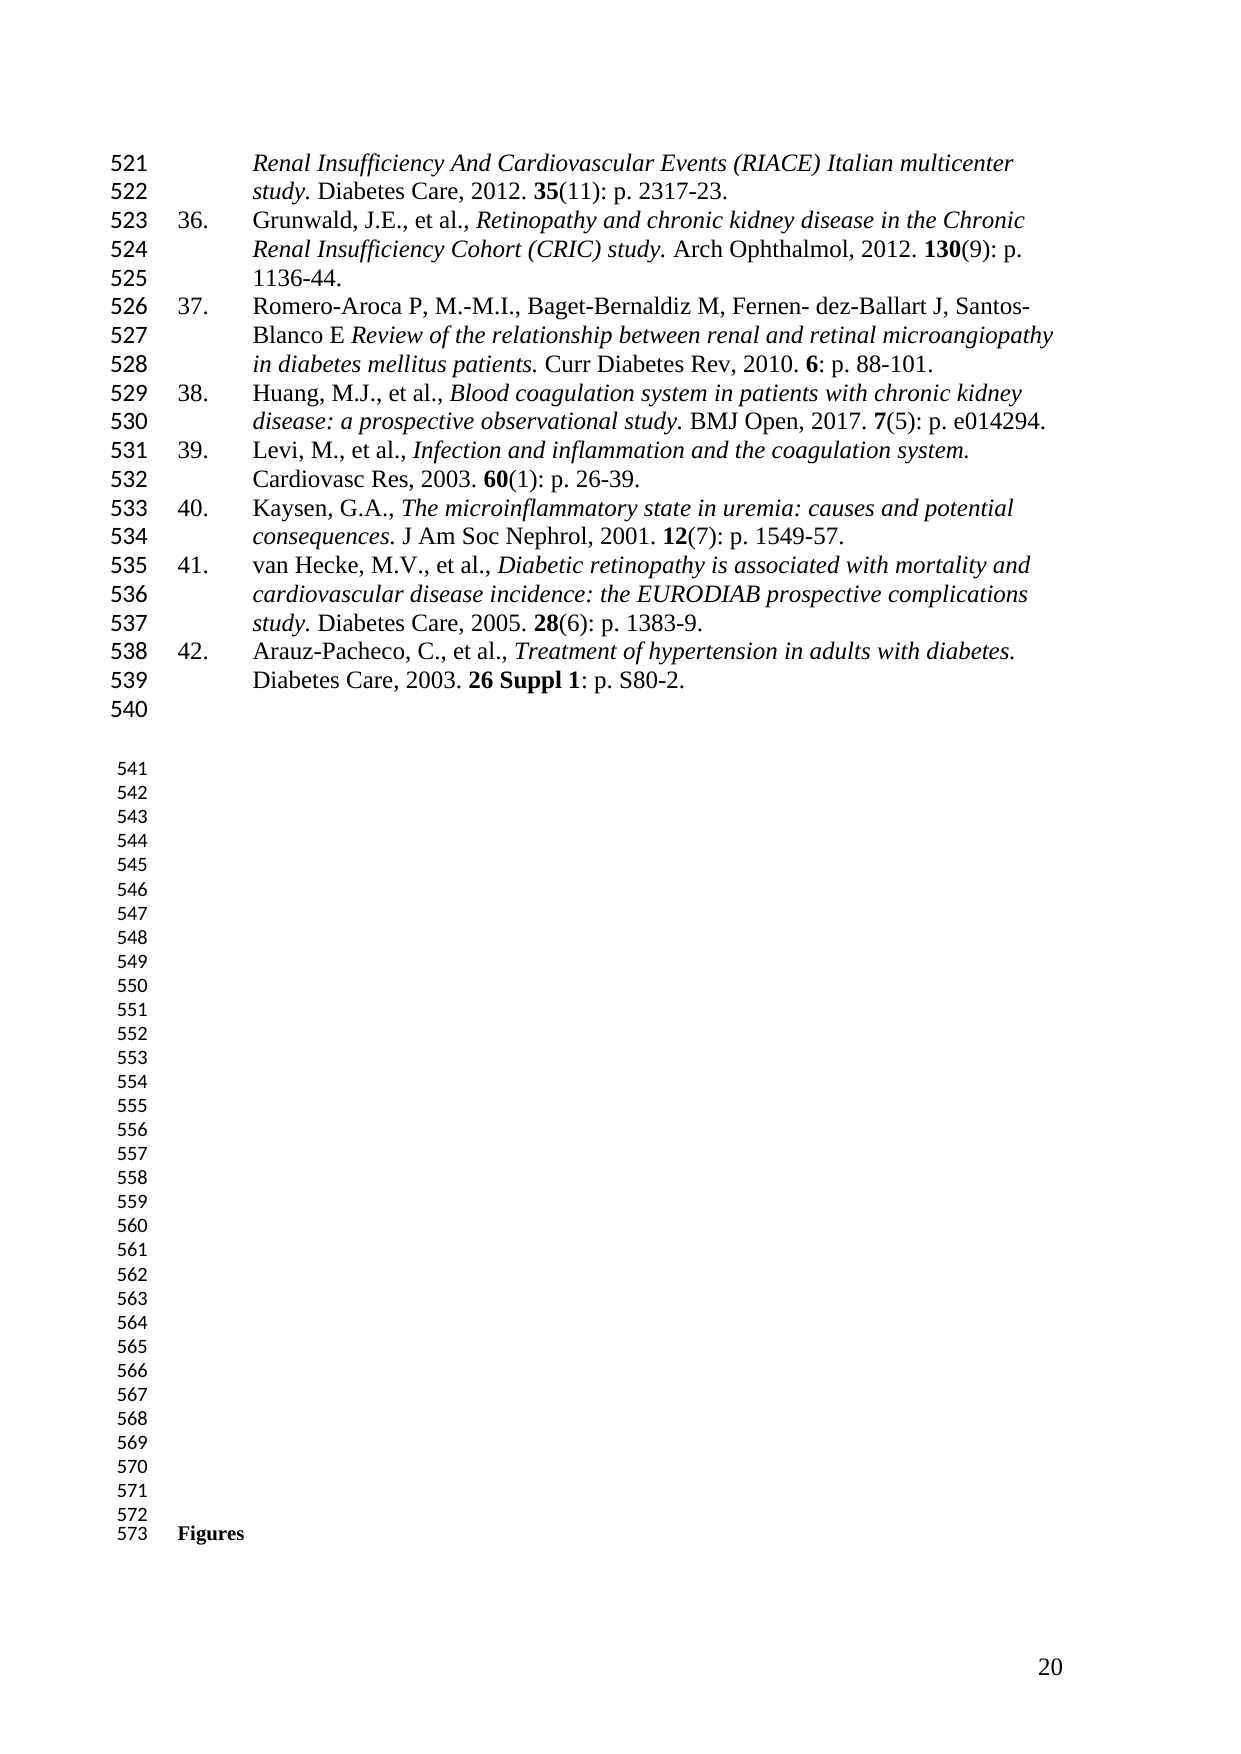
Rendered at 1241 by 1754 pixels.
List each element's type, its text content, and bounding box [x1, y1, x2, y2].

text 39. Levi, M., et al., Infection and inflammation and the coagulation system. Cardiovasc Res, 2003. 60(1): p. 26-39. [177, 435, 1063, 493]
text 41. van Hecke, M.V., et al., Diabetic retinopathy is associated with mortality and cardiovascular disease incidence: the EURODIAB prospective complications study. Diabetes Care, 2005. 28(6): p. 1383-9. [177, 550, 1063, 636]
text Figures [177, 1521, 1063, 1545]
text 37. Romero-Aroca P, M.-M.I., Baget-Bernaldiz M, Fernen- dez-Ballart J, Santos-Blanco E Review of the relationship between renal and retinal microangiopathy in diabetes mellitus patients. Curr Diabetes Rev, 2010. 6: p. 88-101. [177, 291, 1063, 378]
text 36. Grunwald, J.E., et al., Retinopathy and chronic kidney disease in the Chronic Renal Insufficiency Cohort (CRIC) study. Arch Ophthalmol, 2012. 130(9): p. 1136-44. [177, 205, 1063, 291]
text 38. Huang, M.J., et al., Blood coagulation system in patients with chronic kidney disease: a prospective observational study. BMJ Open, 2017. 7(5): p. e014294. [177, 378, 1063, 435]
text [177, 148, 1063, 205]
text 42. Arauz-Pacheco, C., et al., Treatment of hypertension in adults with diabetes. Diabetes Care, 2003. 26 Suppl 1: p. S80-2. [177, 636, 1063, 694]
text 40. Kaysen, G.A., The microinflammatory state in uremia: causes and potential consequences. J Am Soc Nephrol, 2001. 12(7): p. 1549-57. [177, 493, 1063, 550]
